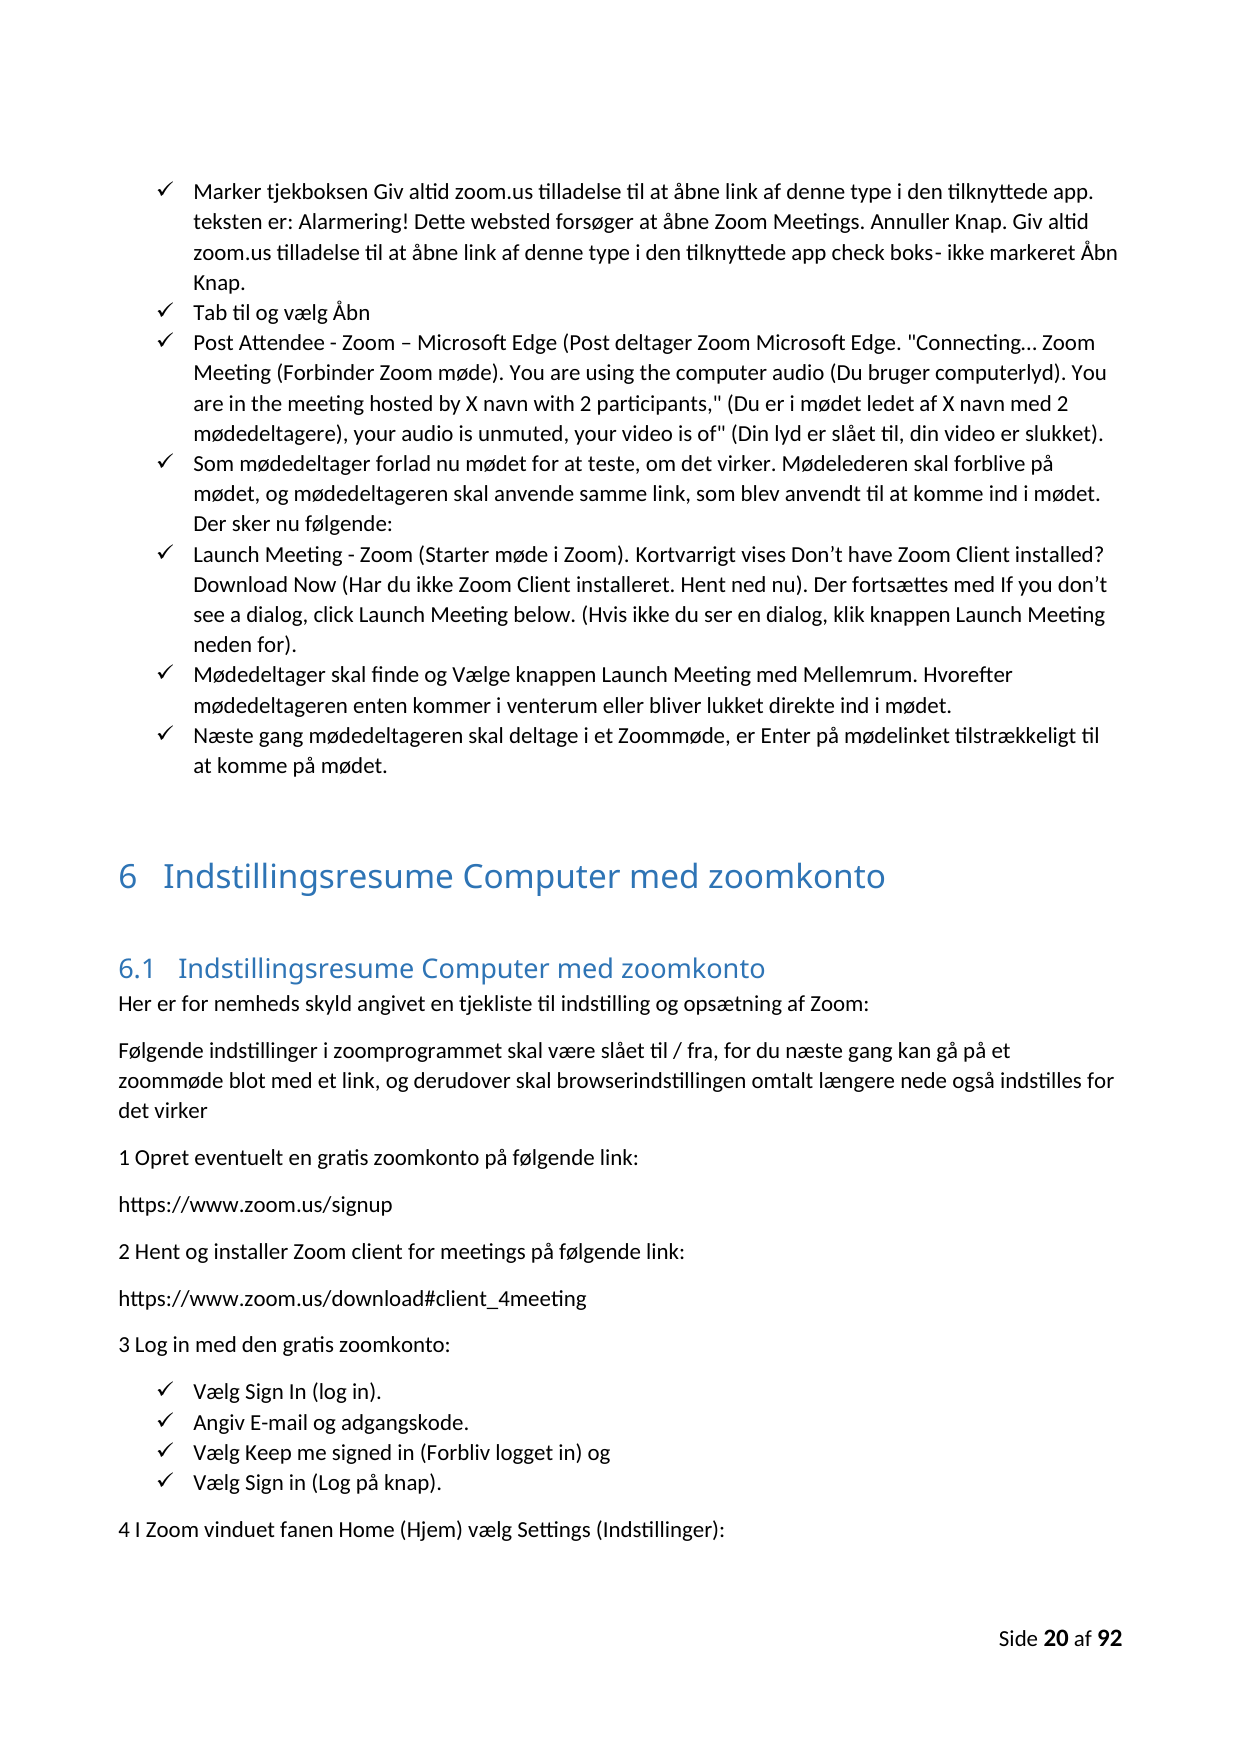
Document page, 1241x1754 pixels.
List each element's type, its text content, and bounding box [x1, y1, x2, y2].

text Følgende indstillinger i zoomprogrammet skal være slået til / fra, for du næste gang kan gå på et zoommøde blot med et link, og derudover skal browserindstillingen omtalt længere nede også indstilles for det virker [118, 1036, 1122, 1124]
text https://www.zoom.us/download#client_4meeting [118, 1284, 1122, 1312]
list Mødedeltager skal finde og Vælge knappen Launch Meeting med Mellemrum. Hvorefter mødedeltageren enten kommer i venterum eller bliver lukket direkte ind i mødet. [156, 661, 1122, 719]
list Vælg Keep me signed in (Forbliv logget in) og [156, 1438, 1122, 1466]
list Som mødedeltager forlad nu mødet for at teste, om det virker. Mødelederen skal forblive på mødet, og mødedeltageren skal anvende samme link, som blev anvendt til at komme ind i mødet. Der sker nu følgende: [156, 449, 1122, 537]
text 3 Log in med den gratis zoomkonto: [118, 1331, 1122, 1358]
list Angiv E-mail og adgangskode. [156, 1408, 1122, 1436]
text 4 I Zoom vinduet fanen Home (Hjem) vælg Settings (Indstillinger): [118, 1515, 1122, 1543]
text https://www.zoom.us/signup [118, 1190, 1122, 1218]
subtitle Indstillingsresume Computer med zoomkonto [118, 949, 1122, 986]
list Vælg Sign in (Log på knap). [156, 1468, 1122, 1496]
list Marker tjekboksen Giv altid zoom.us tilladelse til at åbne link af denne type i den tilknyttede app. teksten er: Alarmering! Dette websted forsøger at åbne Zoom Meetings. Annuller Knap. Giv altid zoom.us tilladelse til at åbne link af denne type i den tilknyttede app check boks- ikke markeret Åbn Knap. [156, 177, 1122, 296]
text 2 Hent og installer Zoom client for meetings på følgende link: [118, 1237, 1122, 1265]
list Tab til og vælg Åbn [156, 298, 1122, 326]
text 1 Opret eventuelt en gratis zoomkonto på følgende link: [118, 1143, 1122, 1171]
list Vælg Sign In (log in). [156, 1377, 1122, 1405]
list Launch Meeting - Zoom (Starter møde i Zoom). Kortvarrigt vises Don’t have Zoom Client installed? Download Now (Har du ikke Zoom Client installeret. Hent ned nu). Der fortsættes med If you don’t see a dialog, click Launch Meeting below. (Hvis ikke du ser en dialog, klik knappen Launch Meeting neden for). [156, 540, 1122, 658]
subtitle Indstillingsresume Computer med zoomkonto [118, 853, 1122, 899]
list Post Attendee - Zoom – Microsoft Edge (Post deltager Zoom Microsoft Edge. "Connecting… Zoom Meeting (Forbinder Zoom møde). You are using the computer audio (Du bruger computerlyd). You are in the meeting hosted by X navn with 2 participants," (Du er i mødet ledet af X navn med 2 mødedeltagere), your audio is unmuted, your video is of" (Din lyd er slået til, din video er slukket). [156, 328, 1122, 447]
text Her er for nemheds skyld angivet en tjekliste til indstilling og opsætning af Zoom: [118, 989, 1122, 1017]
list Næste gang mødedeltageren skal deltage i et Zoommøde, er Enter på mødelinket tilstrækkeligt til at komme på mødet. [156, 721, 1122, 779]
